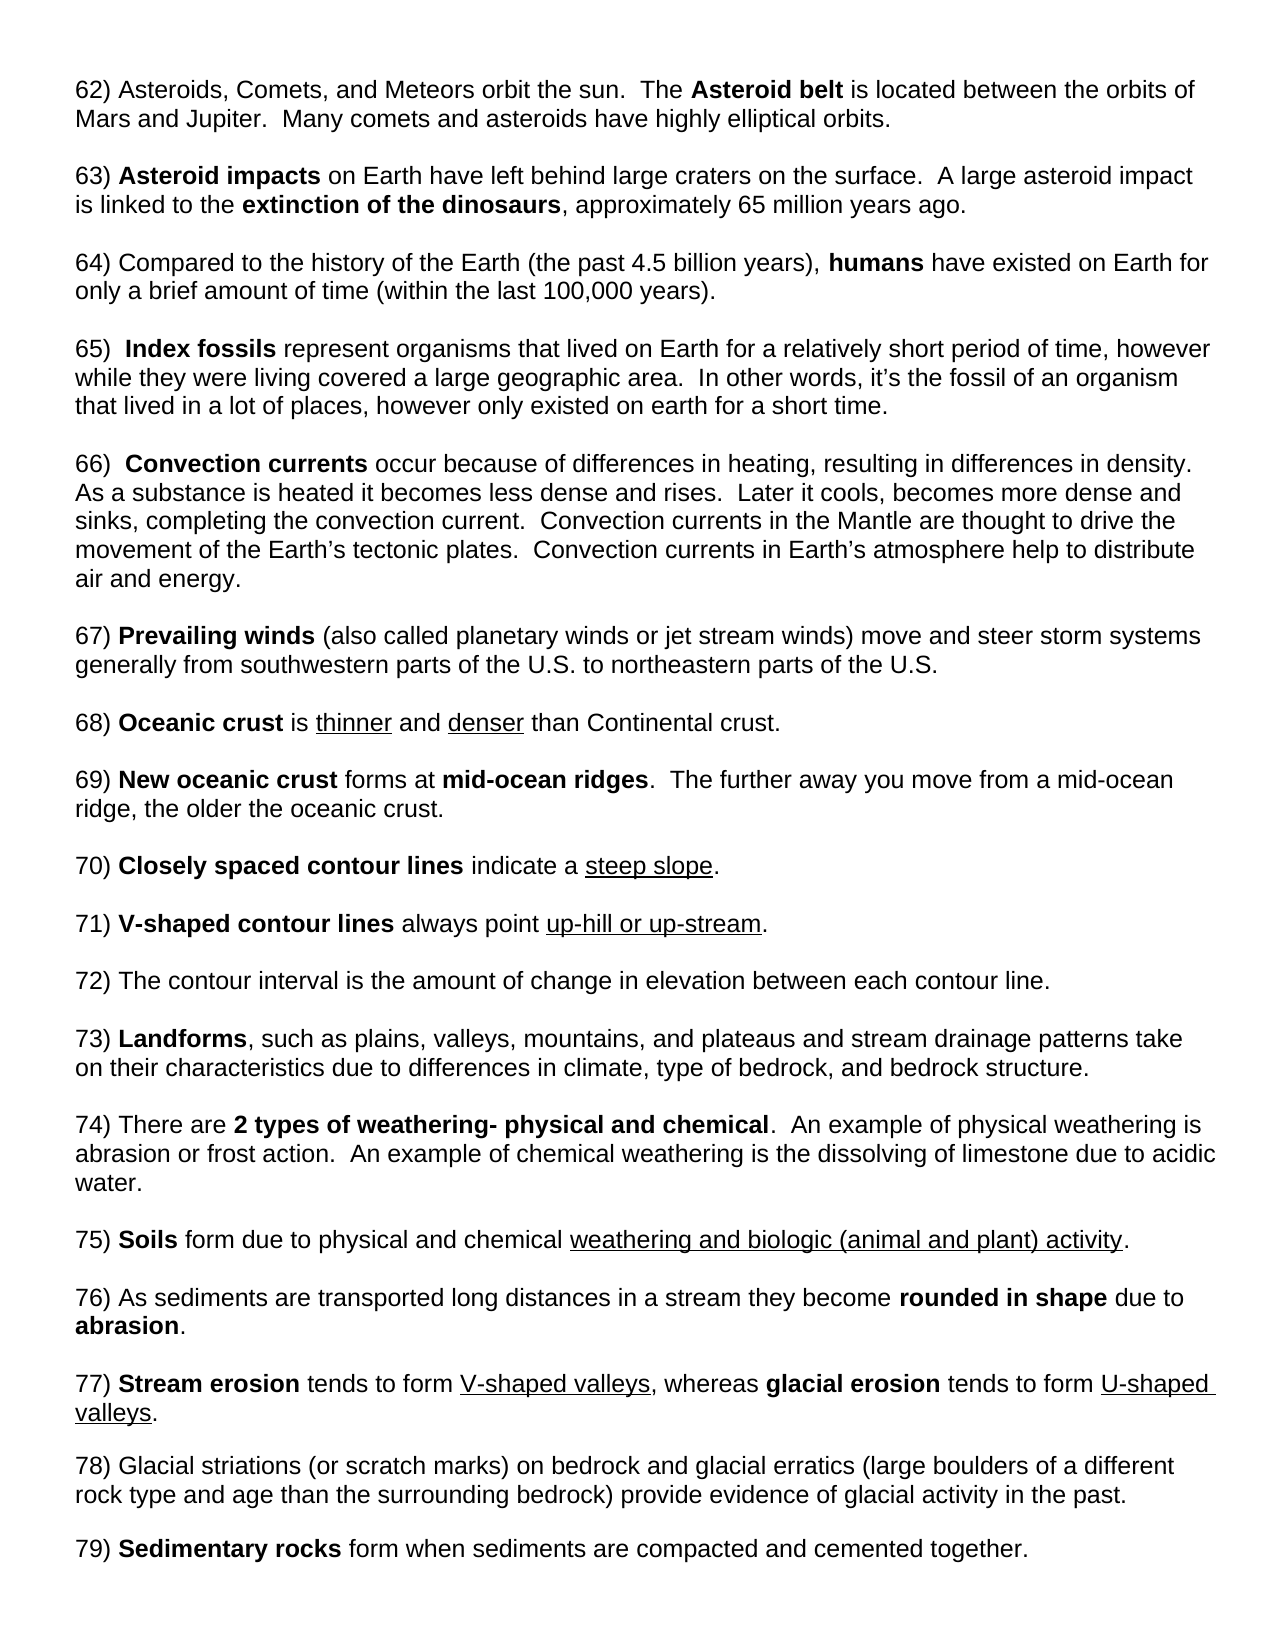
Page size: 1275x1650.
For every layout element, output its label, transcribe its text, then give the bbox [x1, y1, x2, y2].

text 71) V-shaped contour lines always point up-hill or up-stream. [75, 909, 1219, 937]
text 65) Index fossils represent organisms that lived on Earth for a relatively short period of time, however while they were living covered a large geographic area. In other words, it’s the fossil of an organism that lived in a lot of places, however only existed on earth for a short time. [75, 334, 1219, 420]
text 73) Landforms, such as plains, valleys, mountains, and plateaus and stream drainage patterns take on their characteristics due to differences in climate, type of bedrock, and bedrock structure. [75, 1024, 1219, 1081]
text 72) The contour interval is the amount of change in elevation between each contour line. [75, 966, 1219, 995]
text 62) Asteroids, Comets, and Meteors orbit the sun. The Asteroid belt is located between the orbits of Mars and Jupiter. Many comets and asteroids have highly elliptical orbits. [75, 75, 1219, 132]
text 79) Sedimentary rocks form when sediments are compacted and cemented together. [75, 1534, 1219, 1562]
text 70) Closely spaced contour lines indicate a steep slope. [75, 851, 1219, 880]
text 78) Glacial striations (or scratch marks) on bedrock and glacial erratics (large boulders of a different rock type and age than the surrounding bedrock) provide evidence of glacial activity in the past. [75, 1451, 1219, 1509]
text 63) Asteroid impacts on Earth have left behind large craters on the surface. A large asteroid impact is linked to the extinction of the dinosaurs, approximately 65 million years ago. [75, 161, 1219, 219]
text 67) Prevailing winds (also called planetary winds or jet stream winds) move and steer storm systems generally from southwestern parts of the to northeastern parts of the [75, 621, 1219, 679]
text 76) As sediments are transported long distances in a stream they become rounded in shape due to abrasion. [75, 1282, 1219, 1340]
text 74) There are 2 types of weathering- physical and chemical. An example of physical weathering is abrasion or frost action. An example of chemical weathering is the dissolving of limestone due to acidic water. [75, 1110, 1219, 1196]
text 66) Convection currents occur because of differences in heating, resulting in differences in density. As a substance is heated it becomes less dense and rises. Later it cools, becomes more dense and sinks, completing the convection current. Convection currents in the Mantle are thought to drive the movement of the Earth’s tectonic plates. Convection currents in Earth’s atmosphere help to distribute air and energy. [75, 449, 1219, 592]
text 64) Compared to the history of the Earth (the past 4.5 billion years), humans have existed on Earth for only a brief amount of time (within the last 100,000 years). [75, 247, 1219, 305]
text 68) Oceanic crust is thinner and denser than Continental crust. [75, 707, 1219, 736]
text 75) Soils form due to physical and chemical weathering and biologic (animal and plant) activity. [75, 1225, 1219, 1254]
text 69) New oceanic crust forms at mid-ocean ridges. The further away you move from a mid-ocean ridge, the older the oceanic crust. [75, 765, 1219, 822]
text 77) Stream erosion tends to form V-shaped valleys, whereas glacial erosion tends to form U-shaped valleys. [75, 1369, 1219, 1426]
